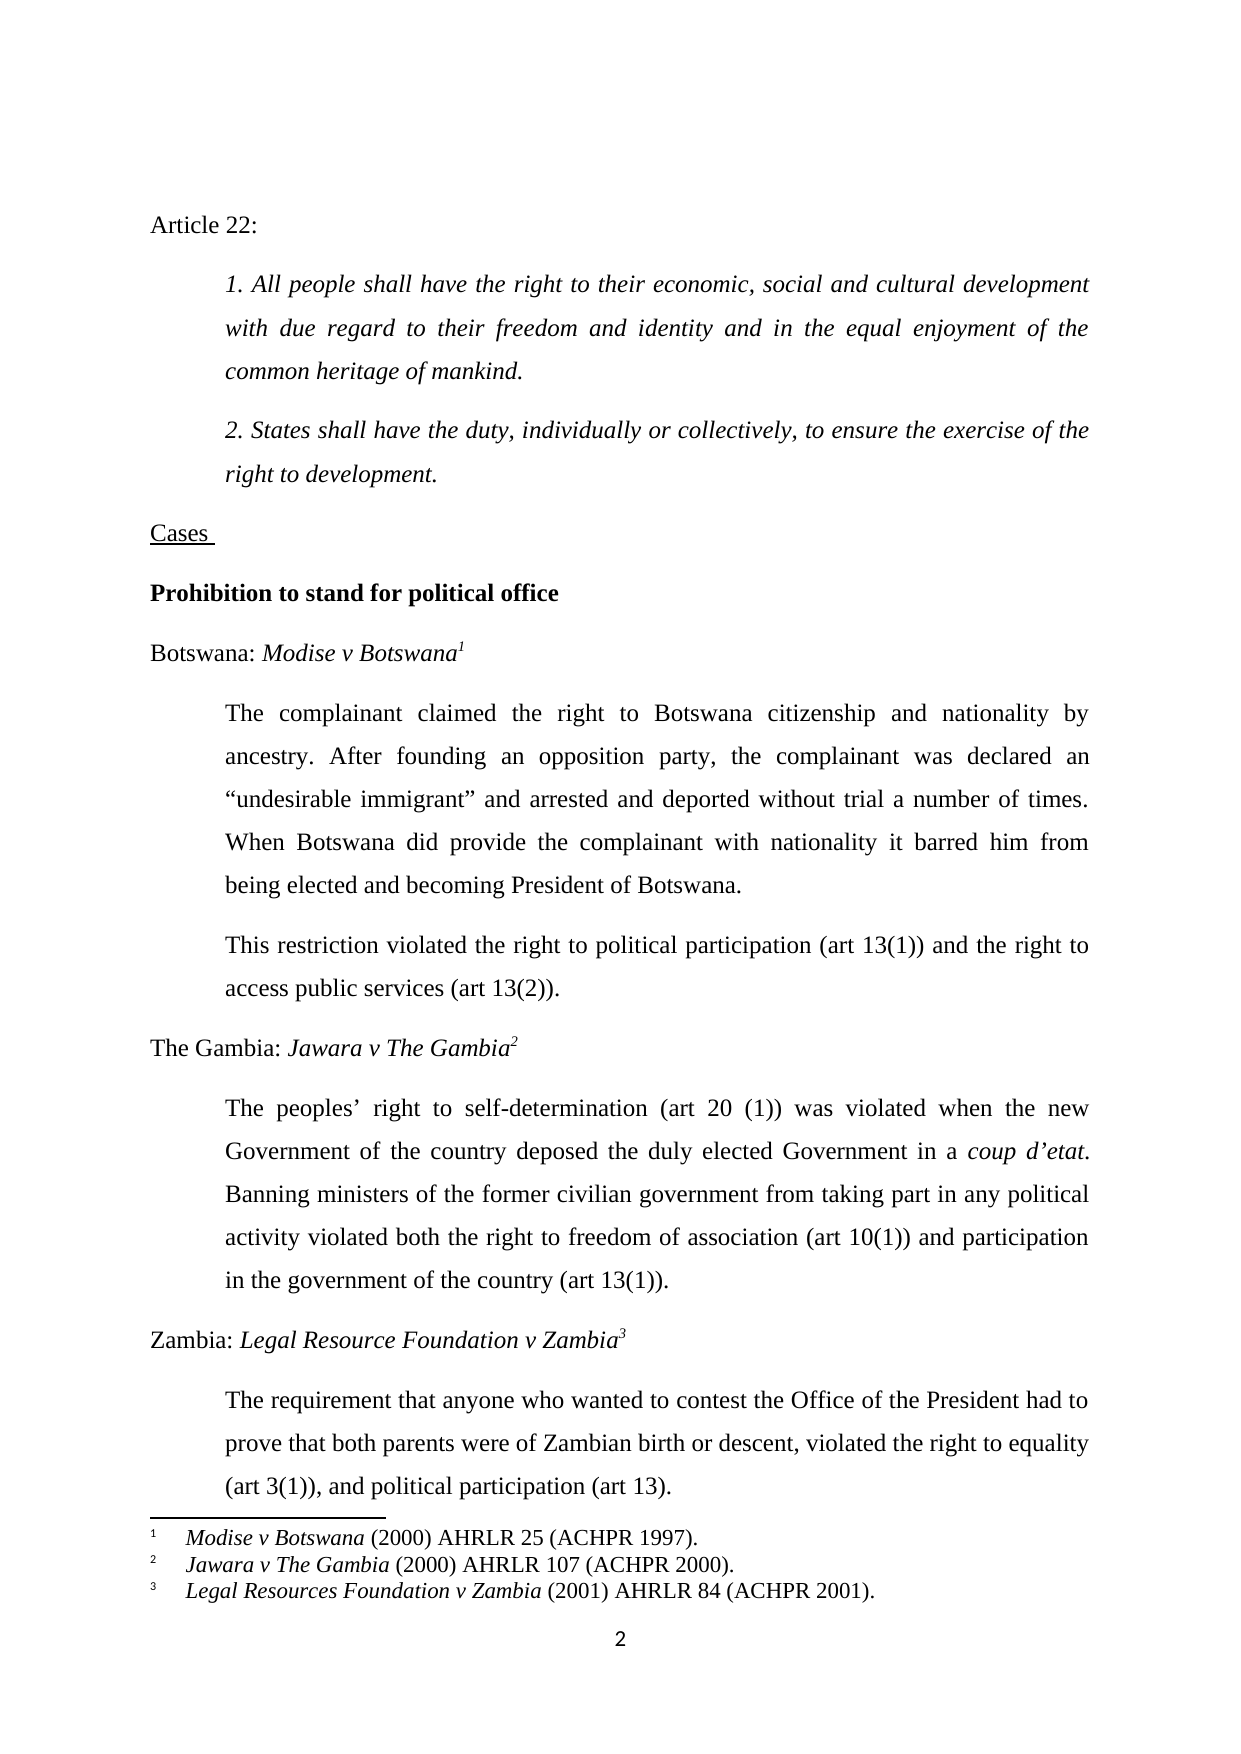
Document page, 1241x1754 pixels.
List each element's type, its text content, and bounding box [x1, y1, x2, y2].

text Zambia: Legal Resource Foundation v Zambia [150, 1325, 1090, 1354]
text Botswana: Modise v Botswana [150, 638, 1090, 667]
text The Gambia: Jawara v The Gambia [150, 1033, 1090, 1062]
text The requirement that anyone who wanted to contest the Office of the President had to prove that both parents were of Zambian birth or descent, violated the right to equality (art 3(1)), and political participation (art 13). [225, 1385, 1090, 1500]
text Article 22: [150, 210, 1090, 238]
text Prohibition to stand for political office [150, 578, 1090, 607]
text The peoples’ right to self-determination (art 20 (1)) was violated when the new Government of the country deposed the duly elected Government in a coup d’etat. Banning ministers of the former civilian government from taking part in any political activity violated both the right to freedom of association (art 10(1)) and participation in the government of the country (art 13(1)). [225, 1093, 1090, 1294]
text Cases [150, 518, 1090, 547]
text 1. All people shall have the right to their economic, social and cultural development with due regard to their freedom and identity and in the equal enjoyment of the common heritage of mankind. [225, 269, 1090, 384]
text 2. States shall have the duty, individually or collectively, to ensure the exercise of the right to development. [225, 416, 1090, 487]
text This restriction violated the right to political participation (art 13(1)) and the right to access public services (art 13(2)). [225, 930, 1090, 1002]
text The complainant claimed the right to Botswana citizenship and nationality by ancestry. After founding an opposition party, the complainant was declared an “undesirable immigrant” and arrested and deported without trial a number of times. When Botswana did provide the complainant with nationality it barred him from being elected and becoming President of Botswana. [225, 698, 1090, 899]
